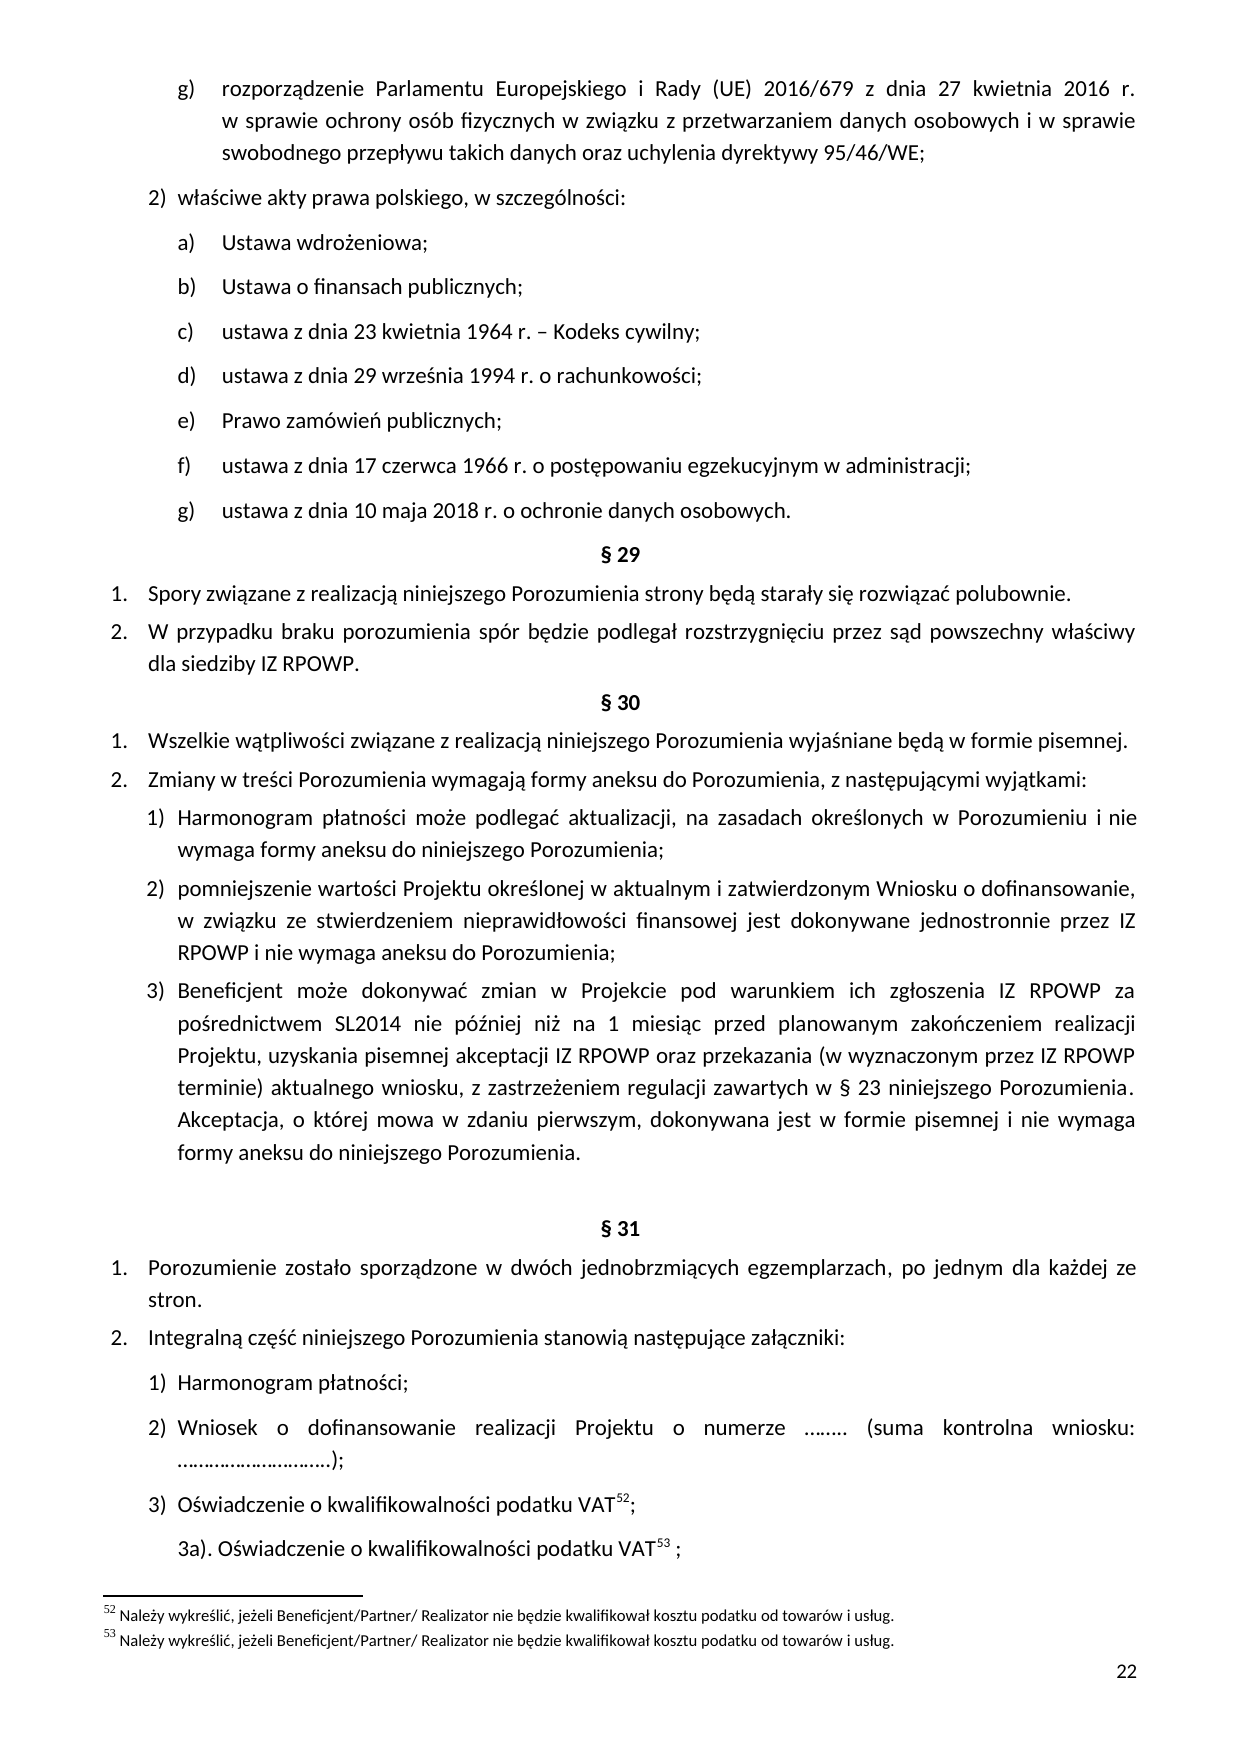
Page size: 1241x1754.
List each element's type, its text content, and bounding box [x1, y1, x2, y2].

list Harmonogram płatności; [148, 1368, 1137, 1396]
list ustawa z dnia 17 czerwca 1966 r. o postępowaniu egzekucyjnym w administracji; [177, 451, 1137, 479]
list Zmiany w treści Porozumienia wymagają formy aneksu do Porozumienia, z następującymi wyjątkami: [110, 765, 1137, 793]
list Ustawa o finansach publicznych; [177, 272, 1137, 300]
list Harmonogram płatności może podlegać aktualizacji, na zasadach określonych w Porozumieniu i nie wymaga formy aneksu do niniejszego Porozumienia; [146, 803, 1137, 863]
text § 31 [103, 1214, 1137, 1242]
list rozporządzenie Parlamentu Europejskiego i Rady (UE) 2016/679 z dnia 27 kwietnia 2016 r. w sprawie ochrony osób fizycznych w związku z przetwarzaniem danych osobowych i w sprawie swobodnego przepływu takich danych oraz uchylenia dyrektywy 95/46/WE; [177, 74, 1137, 166]
list właściwe akty prawa polskiego, w szczególności: [148, 183, 1137, 211]
list pomniejszenie wartości Projektu określonej w aktualnym i zatwierdzonym Wniosku o dofinansowanie, w związku ze stwierdzeniem nieprawidłowości finansowej jest dokonywane jednostronnie przez IZ RPOWP i nie wymaga aneksu do Porozumienia; [146, 874, 1137, 966]
list Beneficjent może dokonywać zmian w Projekcie pod warunkiem ich zgłoszenia IZ RPOWP za pośrednictwem SL2014 nie później niż na 1 miesiąc przed planowanym zakończeniem realizacji Projektu, uzyskania pisemnej akceptacji IZ RPOWP oraz przekazania (w wyznaczonym przez IZ RPOWP terminie) aktualnego wniosku, z zastrzeżeniem regulacji zawartych w § 23 niniejszego Porozumienia. Akceptacja, o której mowa w zdaniu pierwszym, dokonywana jest w formie pisemnej i nie wymaga formy aneksu do niniejszego Porozumienia. [146, 977, 1137, 1166]
list Porozumienie zostało sporządzone w dwóch jednobrzmiących egzemplarzach, po jednym dla każdej ze stron. [110, 1253, 1137, 1313]
list Ustawa wdrożeniowa; [177, 228, 1137, 256]
list Integralną część niniejszego Porozumienia stanowią następujące załączniki: [110, 1323, 1137, 1352]
list ustawa z dnia 10 maja 2018 r. o ochronie danych osobowych. [177, 496, 1137, 524]
list W przypadku braku porozumienia spór będzie podlegał rozstrzygnięciu przez sąd powszechny właściwy dla siedziby IZ RPOWP. [110, 617, 1137, 677]
text § 29 [103, 540, 1137, 568]
list Wniosek o dofinansowanie realizacji Projektu o numerze …….. (suma kontrolna wniosku: ………………………..); [148, 1413, 1137, 1473]
list Spory związane z realizacją niniejszego Porozumienia strony będą starały się rozwiązać polubownie. [110, 579, 1137, 607]
list ustawa z dnia 29 września 1994 r. o rachunkowości; [177, 362, 1137, 390]
text § 30 [103, 688, 1137, 716]
text 3a). Oświadczenie o kwalifikowalności podatku VAT ; [177, 1534, 1137, 1562]
list Wszelkie wątpliwości związane z realizacją niniejszego Porozumienia wyjaśniane będą w formie pisemnej. [110, 726, 1137, 754]
list ustawa z dnia 23 kwietnia 1964 r. – Kodeks cywilny; [177, 317, 1137, 345]
list Oświadczenie o kwalifikowalności podatku VAT; [148, 1490, 1137, 1518]
list Prawo zamówień publicznych; [177, 406, 1137, 434]
